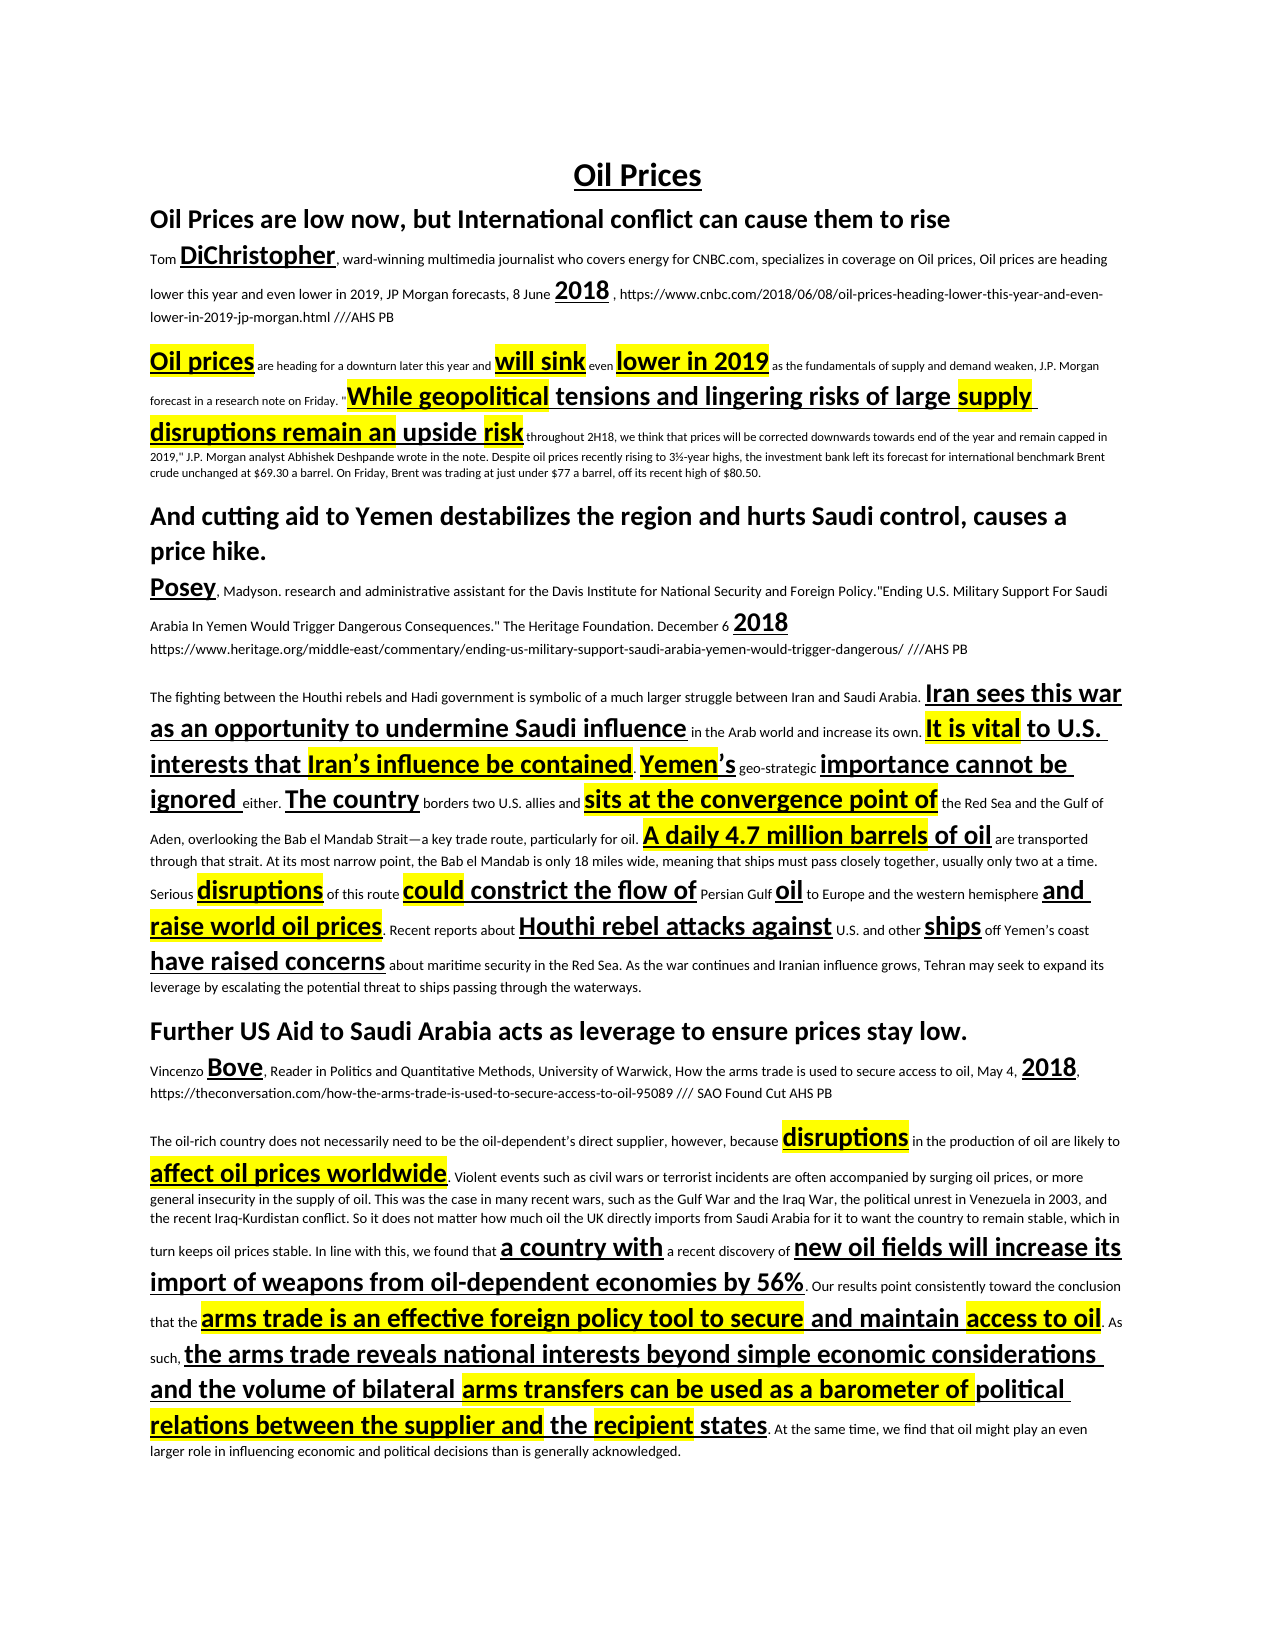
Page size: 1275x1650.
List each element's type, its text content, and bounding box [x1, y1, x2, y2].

text The oil-rich country does not necessarily need to be the oil-dependent’s direct supplier, however, because disruptions in the production of oil are likely to affect oil prices worldwide. Violent events such as civil wars or terrorist incidents are often accompanied by surging oil prices, or more general insecurity in the supply of oil. This was the case in many recent wars, such as the Gulf War and the Iraq War, the political unrest in Venezuela in 2003, and the recent Iraq-Kurdistan conflict. So it does not matter how much oil the UK directly imports from Saudi Arabia for it to want the country to remain stable, which in turn keeps oil prices stable. In line with this, we found that a country with a recent discovery of new oil fields will increase its import of weapons from oil-dependent economies by 56%. Our results point consistently toward the conclusion that the arms trade is an effective foreign policy tool to secure and maintain access to oil. As such, the arms trade reveals national interests beyond simple economic considerations and the volume of bilateral arms transfers can be used as a barometer of political relations between the supplier and the recipient states. At the same time, we find that oil might play an even larger role in influencing economic and political decisions than is generally acknowledged. [150, 1120, 1125, 1460]
subtitle Further US Aid to Saudi Arabia acts as leverage to ensure prices stay low. [150, 1014, 1125, 1048]
text Oil prices are heading for a downturn later this year and will sink even lower in 2019 as the fundamentals of supply and demand weaken, J.P. Morgan forecast in a research note on Friday. "While geopolitical tensions and lingering risks of large supply disruptions remain an upside risk throughout 2H18, we think that prices will be corrected downwards towards end of the year and remain capped in 2019," J.P. Morgan analyst Abhishek Deshpande wrote in the note. Despite oil prices recently rising to 3½-year highs, the investment bank left its forecast for international benchmark Brent crude unchanged at $69.30 a barrel. On Friday, Brent was trading at just under $77 a barrel, off its recent high of $80.50. [150, 344, 1125, 481]
subtitle Oil Prices [150, 154, 1125, 195]
subtitle And cutting aid to Yemen destabilizes the region and hurts Saudi control, causes a price hike. [150, 499, 1125, 567]
text The fighting between the Houthi rebels and Hadi government is symbolic of a much larger struggle between Iran and Saudi Arabia. Iran sees this war as an opportunity to undermine Saudi influence in the Arab world and increase its own. It is vital to U.S. interests that Iran’s influence be contained. Yemen’s geo-strategic importance cannot be ignored either. The country borders two U.S. allies and sits at the convergence point of the Red Sea and the Gulf of Aden, overlooking the Bab el Mandab Strait—a key trade route, particularly for oil. A daily 4.7 million barrels of oil are transported through that strait. At its most narrow point, the Bab el Mandab is only 18 miles wide, meaning that ships must pass closely together, usually only two at a time. Serious disruptions of this route could constrict the flow of Persian Gulf oil to Europe and the western hemisphere and raise world oil prices. Recent reports about Houthi rebel attacks against U.S. and other ships off Yemen’s coast have raised concerns about maritime security in the Red Sea. As the war continues and Iranian influence grows, Tehran may seek to expand its leverage by escalating the potential threat to ships passing through the waterways. [150, 676, 1125, 997]
subtitle Oil Prices are low now, but International conflict can cause them to rise [150, 202, 1125, 235]
text Tom DiChristopher, ward-winning multimedia journalist who covers energy for CNBC.com, specializes in coverage on Oil prices, Oil prices are heading lower this year and even lower in 2019, JP Morgan forecasts, 8 June 2018 , https://www.cnbc.com/2018/06/08/oil-prices-heading-lower-this-year-and-even-lower-in-2019-jp-morgan.html ///AHS PB [150, 238, 1125, 326]
text Posey, Madyson. research and administrative assistant for the Davis Institute for National Security and Foreign Policy."Ending U.S. Military Support For Saudi Arabia In Yemen Would Trigger Dangerous Consequences." The Heritage Foundation. December 6 2018 https://www.heritage.org/middle-east/commentary/ending-us-military-support-saudi-arabia-yemen-would-trigger-dangerous/ ///AHS PB [150, 570, 1125, 658]
text Vincenzo Bove, Reader in Politics and Quantitative Methods, University of Warwick, How the arms trade is used to secure access to oil, May 4, 2018, https://theconversation.com/how-the-arms-trade-is-used-to-secure-access-to-oil-95089 /// SAO Found Cut AHS PB [150, 1050, 1125, 1102]
